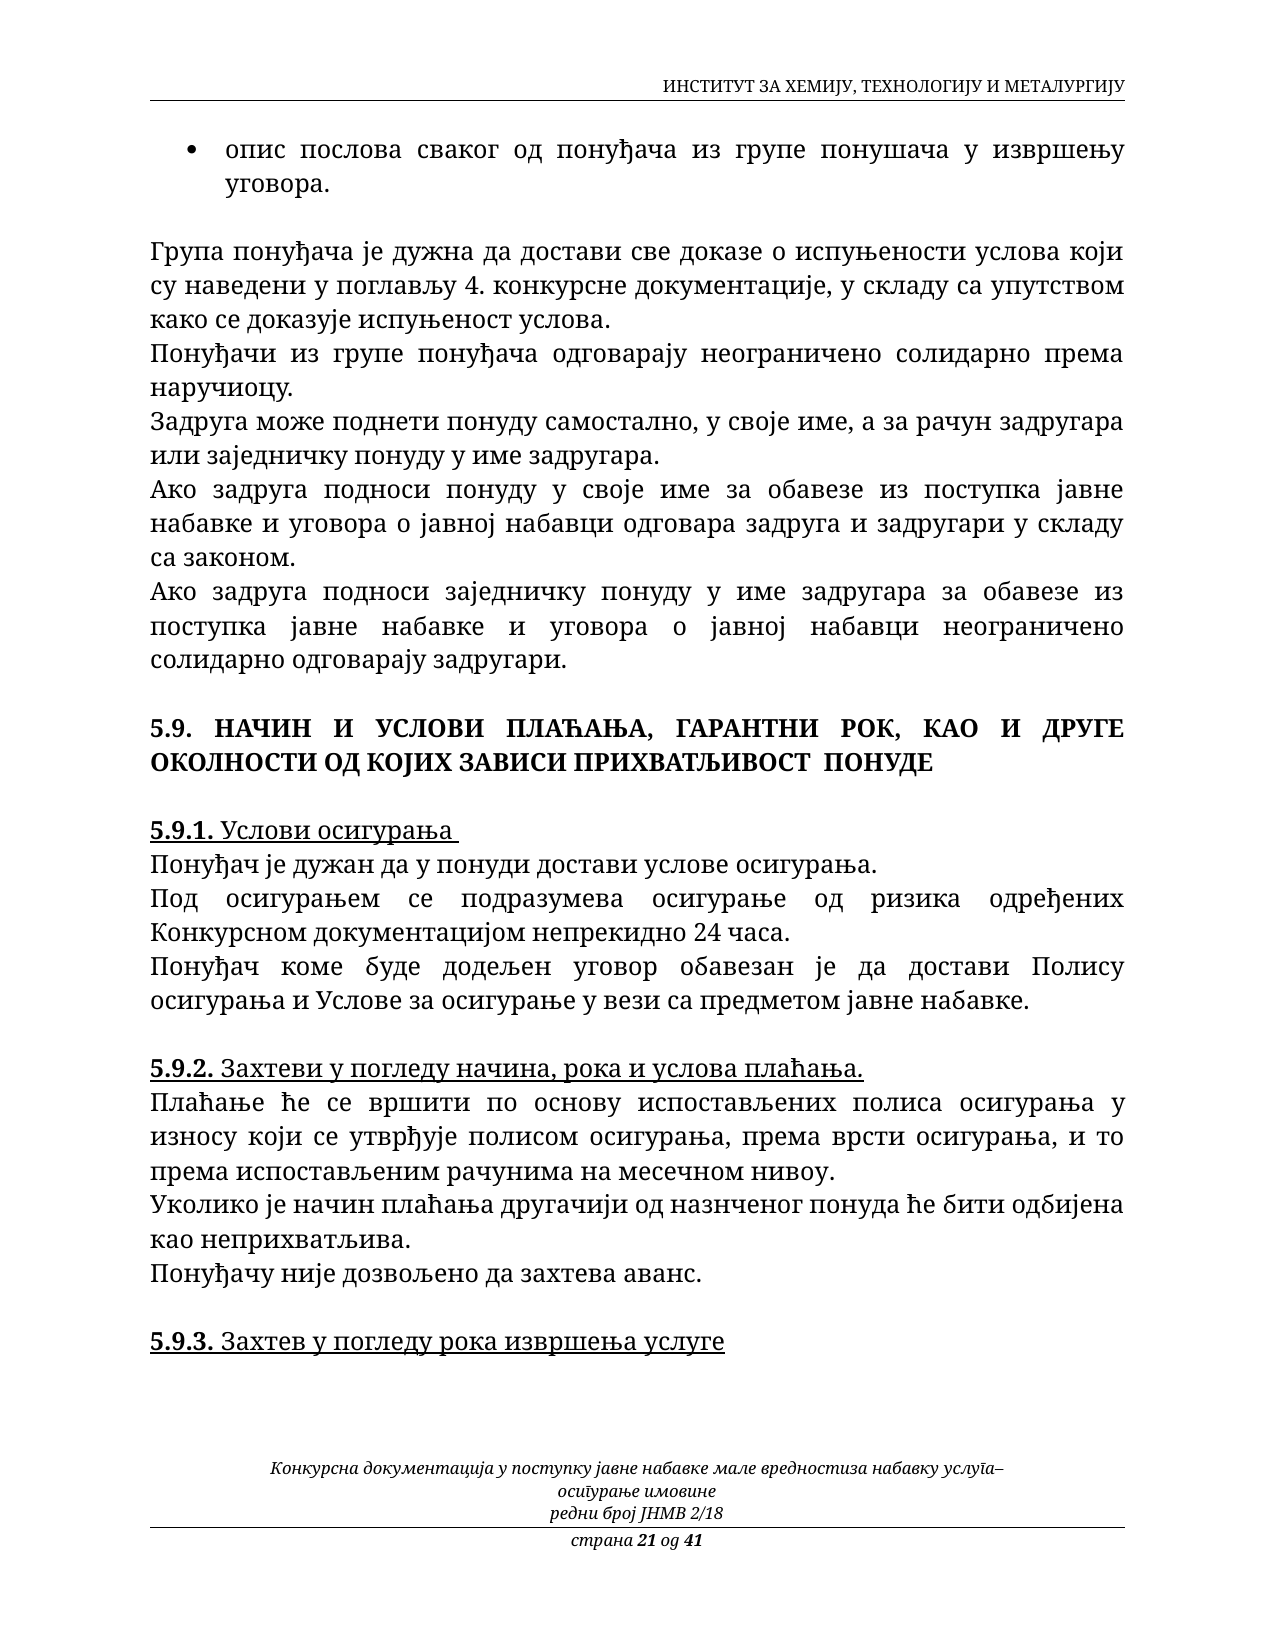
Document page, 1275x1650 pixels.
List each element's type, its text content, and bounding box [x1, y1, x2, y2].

text Понуђач је дужан да у понуди достави услове осигурања. [150, 847, 1125, 881]
text Под осигурањем се подразумева осигурање од ризика одређених Конкурсном документацијом непрекидно 24 часа. [150, 881, 1125, 949]
text Група понуђача је дужна да достави све доказе о испуњености услова који су наведени у поглављу 4. конкурсне документације, у складу са упутством како се доказује испуњеност услова. [150, 233, 1125, 336]
text 5.9.3. Захтев у погледу рока извршења услуге [150, 1323, 1125, 1357]
text 5.9.2. Захтеви у погледу начина, рока и услова плаћања. [150, 1051, 1125, 1085]
text 5.9.1. Услови осигурања [150, 812, 1125, 847]
text Уколико је начин плаћања другачији од назнченог понуда ће бити одбијена као неприхватљива. [150, 1187, 1125, 1255]
text Понуђач коме буде додељен уговор обавезан је да достави Полису осигурања и Услове за осигурање у вези са предметом јавне набавке. [150, 949, 1125, 1017]
text Понуђачу није дозвољено да захтева аванс. [150, 1255, 1125, 1289]
text Ако задруга подноси заједничку понуду у име задругара за обавезе из поступка јавне набавке и уговора о јавној набавци неограничено солидарно одговарају задругари. [150, 574, 1125, 676]
text Ако задруга подноси понуду у своје име за обавезе из поступка јавне набавке и уговора о јавној набавци одговара задруга и задругари у складу са законом. [150, 472, 1125, 574]
text Понуђачи из групе понуђача одговарају неограничено солидарно према наручиоцу. [150, 336, 1125, 404]
list опис послова сваког од понуђача из групе понушача у извршењу уговора. [187, 131, 1125, 199]
text Плаћање ће се вршити по основу испостављених полиса осигурања у износу који се утврђује полисом осигурања, према врсти осигурања, и то према испостављеним рачунима на месечном нивоу. [150, 1085, 1125, 1187]
text Задруга може поднети понуду самостално, у своје име, а за рачун задругара или заједничку понуду у име задругара. [150, 404, 1125, 472]
text 5.9. НАЧИН И УСЛОВИ ПЛАЋАЊА, ГАРАНТНИ РОК, КАО И ДРУГЕ ОКОЛНОСТИ ОД КОЈИХ ЗАВИСИ ПРИХВАТЉИВОСТ ПОНУДЕ [150, 710, 1125, 778]
